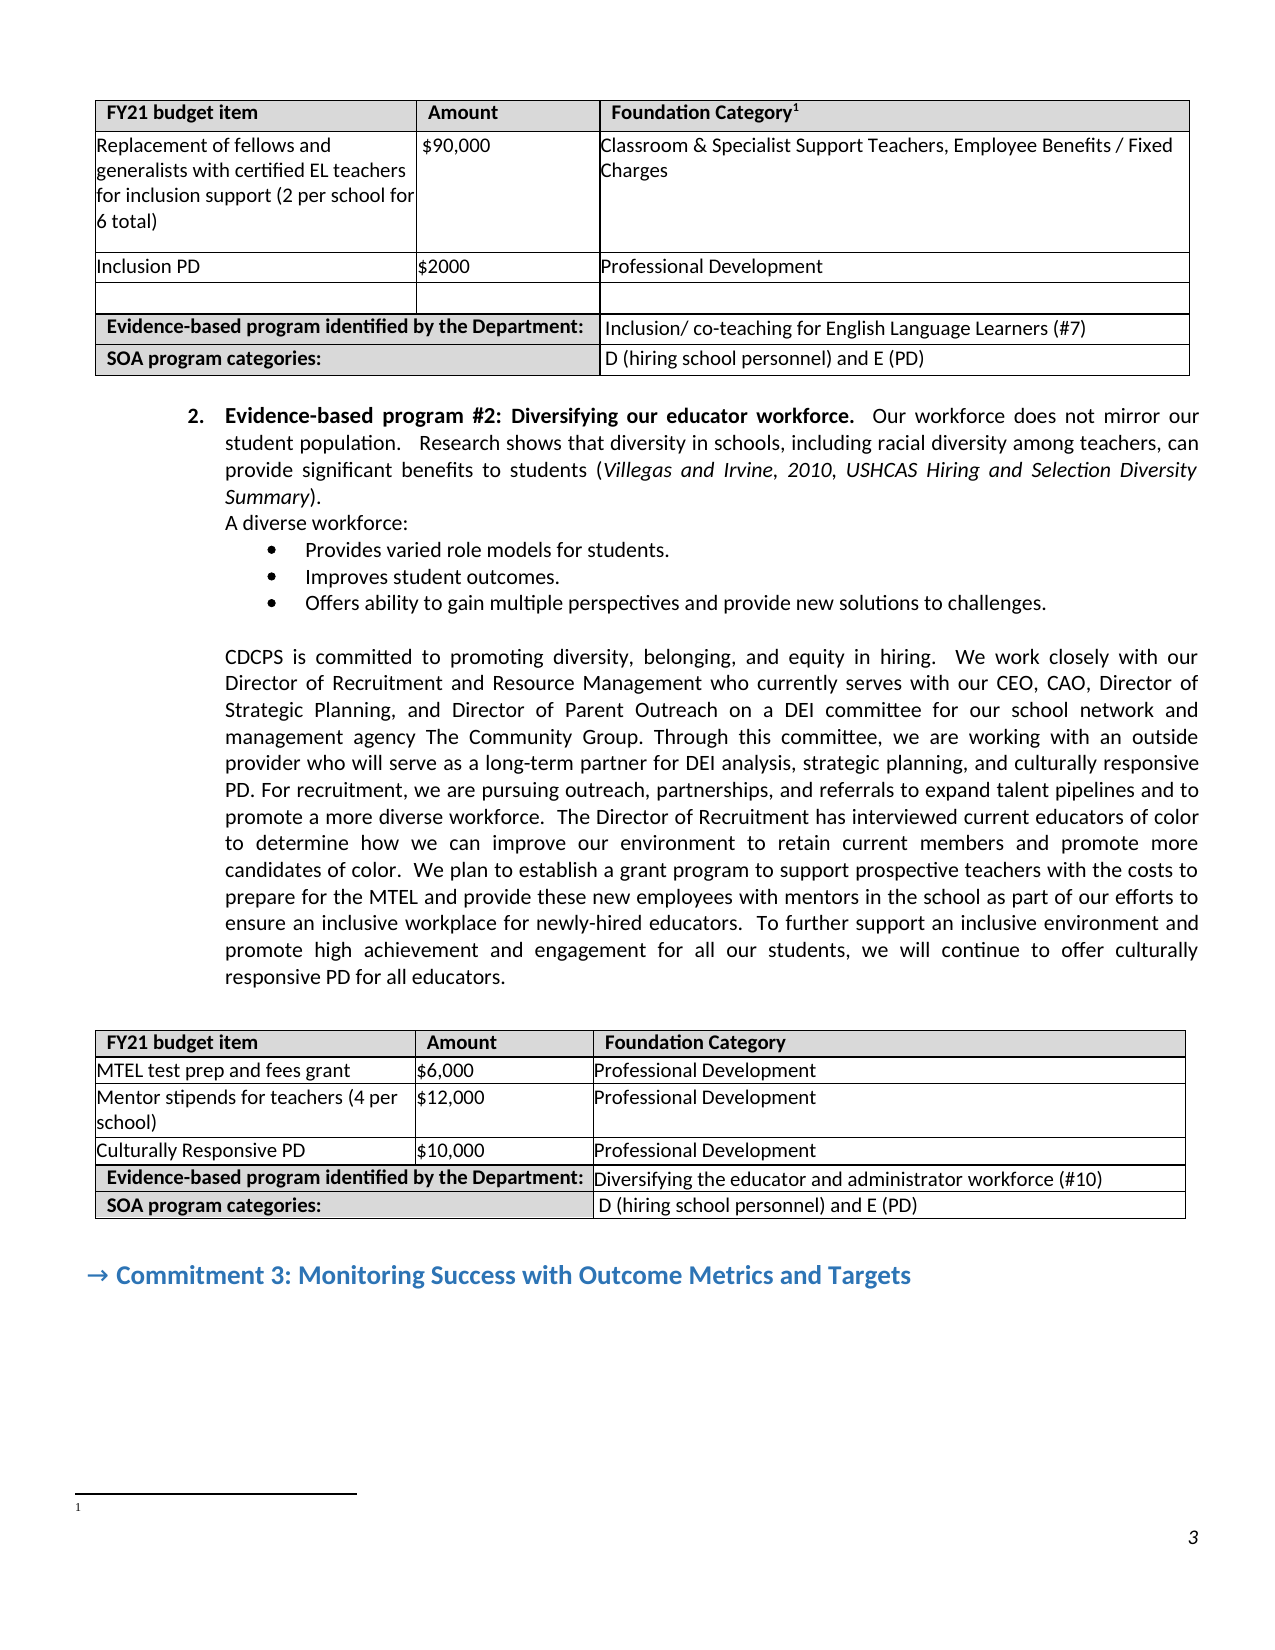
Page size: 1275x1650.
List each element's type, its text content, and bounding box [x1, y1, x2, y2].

table_cell $12,000 [416, 1084, 593, 1137]
table_cell Replacement of fellows and generalists with certified EL teachers for inclusion support (2 per school for 6 total) [96, 132, 416, 252]
table_cell $6,000 [416, 1058, 593, 1083]
table_cell Diversifying the educator and administrator workforce (#10) [594, 1166, 1185, 1191]
table_cell Professional Development [601, 253, 1189, 282]
list Provides varied role models for students. [268, 536, 1200, 563]
table_cell [96, 283, 416, 313]
table_cell Evidence-based program identified by the Department: [96, 315, 599, 344]
table_cell $2000 [417, 253, 599, 282]
table_cell [601, 283, 1189, 313]
table_cell Inclusion PD [96, 253, 416, 282]
table_header Foundation Category [601, 101, 1189, 131]
table_cell Evidence-based program identified by the Department: [96, 1166, 593, 1191]
table_cell D (hiring school personnel) and E (PD) [594, 1192, 1185, 1217]
table_cell Culturally Responsive PD [96, 1138, 415, 1164]
table_cell Professional Development [594, 1058, 1185, 1083]
table_cell D (hiring school personnel) and E (PD) [601, 345, 1189, 375]
table_cell Mentor stipends for teachers (4 per school) [96, 1084, 415, 1137]
table_cell $90,000 [417, 132, 599, 252]
table_cell [417, 283, 599, 313]
table_cell Professional Development [594, 1084, 1185, 1137]
table_cell SOA program categories: [96, 1192, 593, 1217]
list Improves student outcomes. [268, 563, 1200, 589]
table_cell SOA program categories: [96, 345, 599, 375]
list Offers ability to gain multiple perspectives and provide new solutions to challenges. [268, 589, 1200, 616]
list A diverse workforce: [225, 509, 1200, 536]
table_cell Classroom & Specialist Support Teachers, Employee Benefits / Fixed Charges [601, 132, 1189, 252]
table_header FY21 budget item [96, 1031, 415, 1056]
list Evidence-based program #2: Diversifying our educator workforce. Our workforce does not mirror our student population. Research shows that diversity in schools, including racial diversity among teachers, can provide significant benefits to students (Villegas and Irvine, 2010, USHCAS Hiring and Selection Diversity Summary). [187, 402, 1200, 509]
list CDCPS is committed to promoting diversity, belonging, and equity in hiring. We work closely with our Director of Recruitment and Resource Management who currently serves with our CEO, CAO, Director of Strategic Planning, and Director of Parent Outreach on a DEI committee for our school network and management agency The Community Group. Through this committee, we are working with an outside provider who will serve as a long-term partner for DEI analysis, strategic planning, and culturally responsive PD. For recruitment, we are pursuing outreach, partnerships, and referrals to expand talent pipelines and to promote a more diverse workforce. The Director of Recruitment has interviewed current educators of color to determine how we can improve our environment to retain current members and promote more candidates of color. We plan to establish a grant program to support prospective teachers with the costs to prepare for the MTEL and provide these new employees with mentors in the school as part of our efforts to ensure an inclusive workplace for newly-hired educators. To further support an inclusive environment and promote high achievement and engagement for all our students, we will continue to offer culturally responsive PD for all educators. [225, 643, 1200, 989]
table_cell Inclusion/ co-teaching for English Language Learners (#7) [601, 315, 1189, 344]
table_header Foundation Category [594, 1031, 1185, 1056]
text → Commitment 3: Monitoring Success with Outcome Metrics and Targets [86, 1255, 1200, 1292]
table_header Amount [417, 101, 599, 131]
table_cell $10,000 [416, 1138, 593, 1164]
table_header Amount [416, 1031, 593, 1056]
table_cell Professional Development [594, 1138, 1185, 1164]
table_cell MTEL test prep and fees grant [96, 1058, 415, 1083]
table_header FY21 budget item [96, 101, 416, 131]
